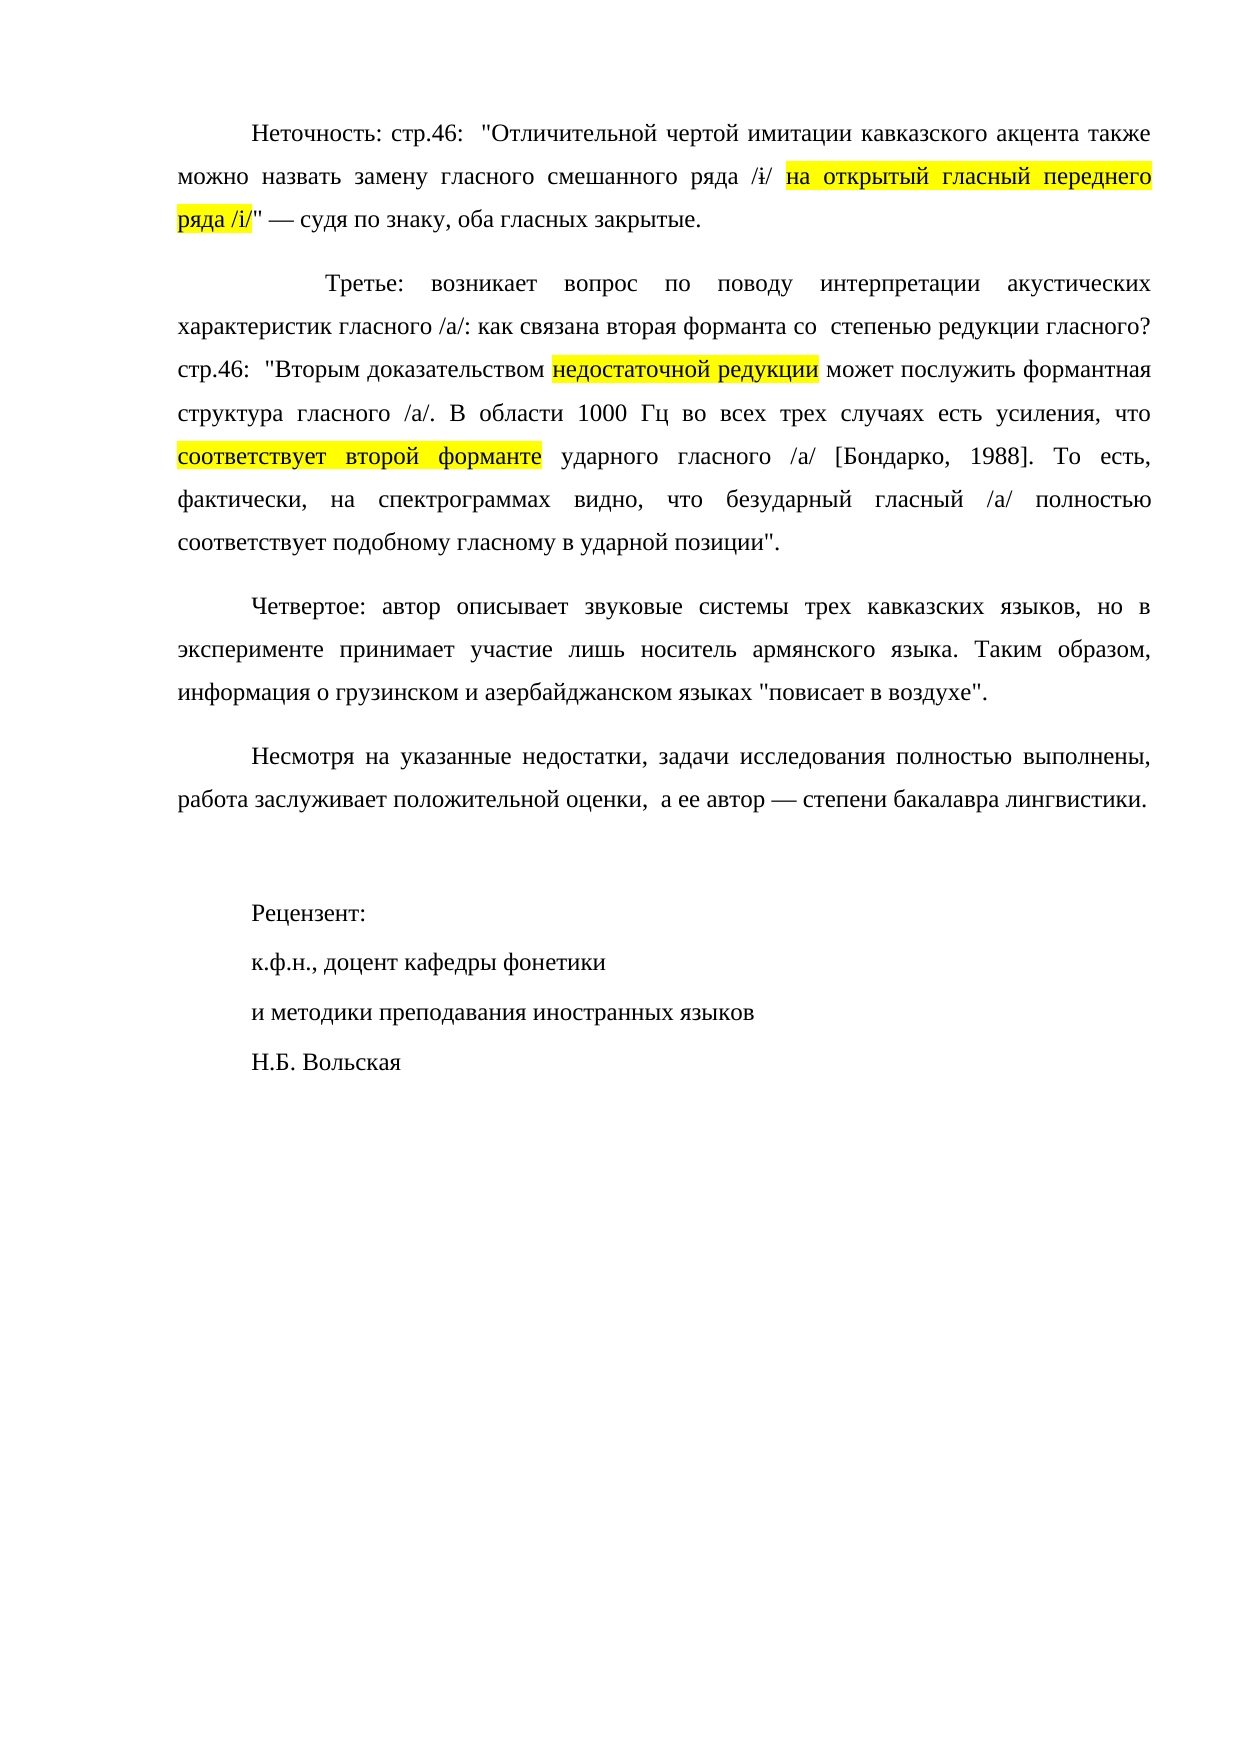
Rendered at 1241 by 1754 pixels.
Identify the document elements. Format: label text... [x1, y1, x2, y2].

text Рецензент: [177, 898, 1152, 927]
text Н.Б. Вольская [177, 1047, 1152, 1075]
text Третье: возникает вопрос по поводу интерпретации акустических характеристик гласного /a/: как связана вторая форманта со степенью редукции гласного? стр.46: "Вторым доказательством недостаточной редукции может послужить формантная структура гласного /a/. В области 1000 Гц во всех трех случаях есть усиления, что соответствует второй форманте ударного гласного /a/ [Бондарко, 1988]. То есть, фактически, на спектрограммах видно, что безударный гласный /a/ полностью соответствует подобному гласному в ударной позиции". [177, 268, 1152, 556]
text к.ф.н., доцент кафедры фонетики [177, 947, 1152, 976]
text Четвертое: автор описывает звуковые системы трех кавказских языков, но в эксперименте принимает участие лишь носитель армянского языка. Таким образом, информация о грузинском и азербайджанском языках "повисает в воздухе". [177, 591, 1152, 706]
text и методики преподавания иностранных языков [177, 997, 1152, 1026]
text Неточность: стр.46: "Отличительной чертой имитации кавказского акцента также можно назвать замену гласного смешанного ряда /ɨ/ на открытый гласный переднего ряда /i/" — судя по знаку, оба гласных закрытые. [177, 118, 1152, 233]
text Несмотря на указанные недостатки, задачи исследования полностью выполнены, работа заслуживает положительной оценки, а ее автор — степени бакалавра лингвистики. [177, 741, 1152, 813]
